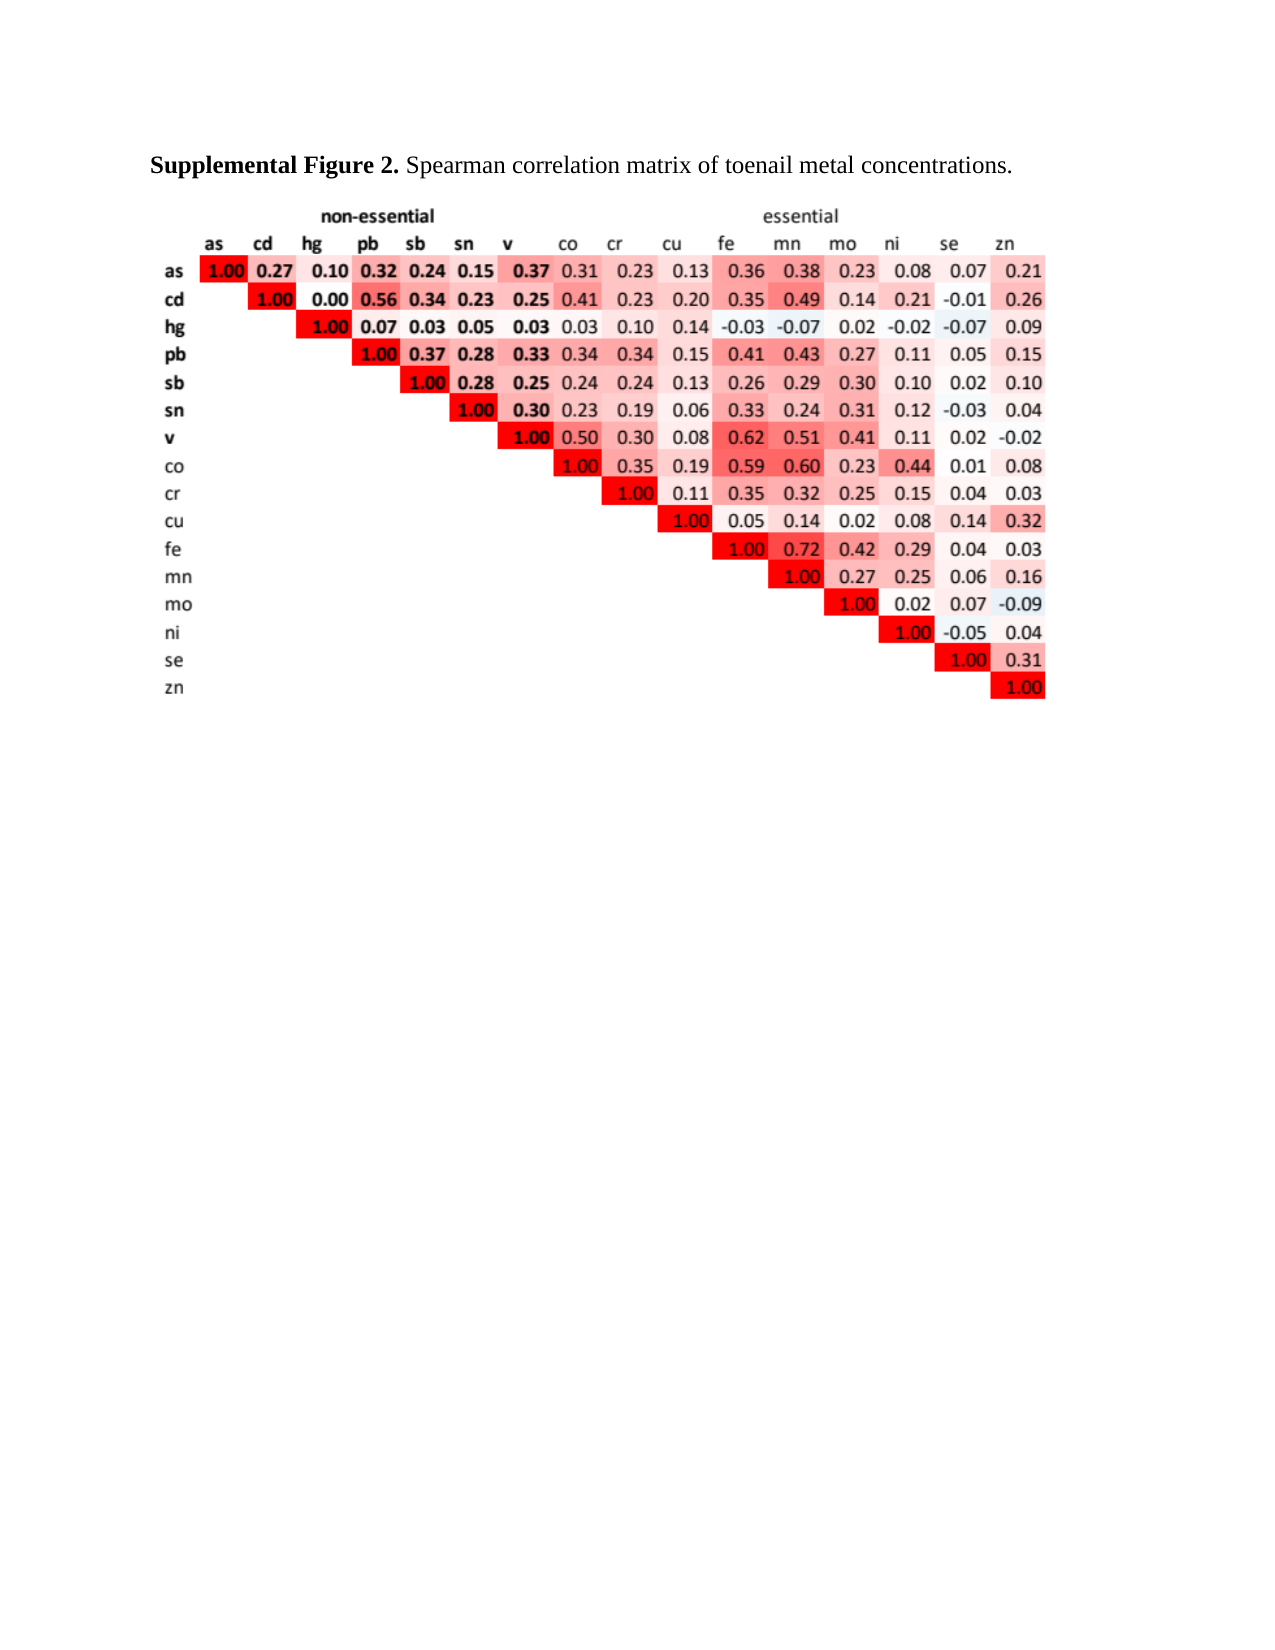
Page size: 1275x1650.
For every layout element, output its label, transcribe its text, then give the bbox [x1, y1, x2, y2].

text Supplemental Figure 2. Spearman correlation matrix of toenail metal concentrations. [150, 150, 1125, 179]
